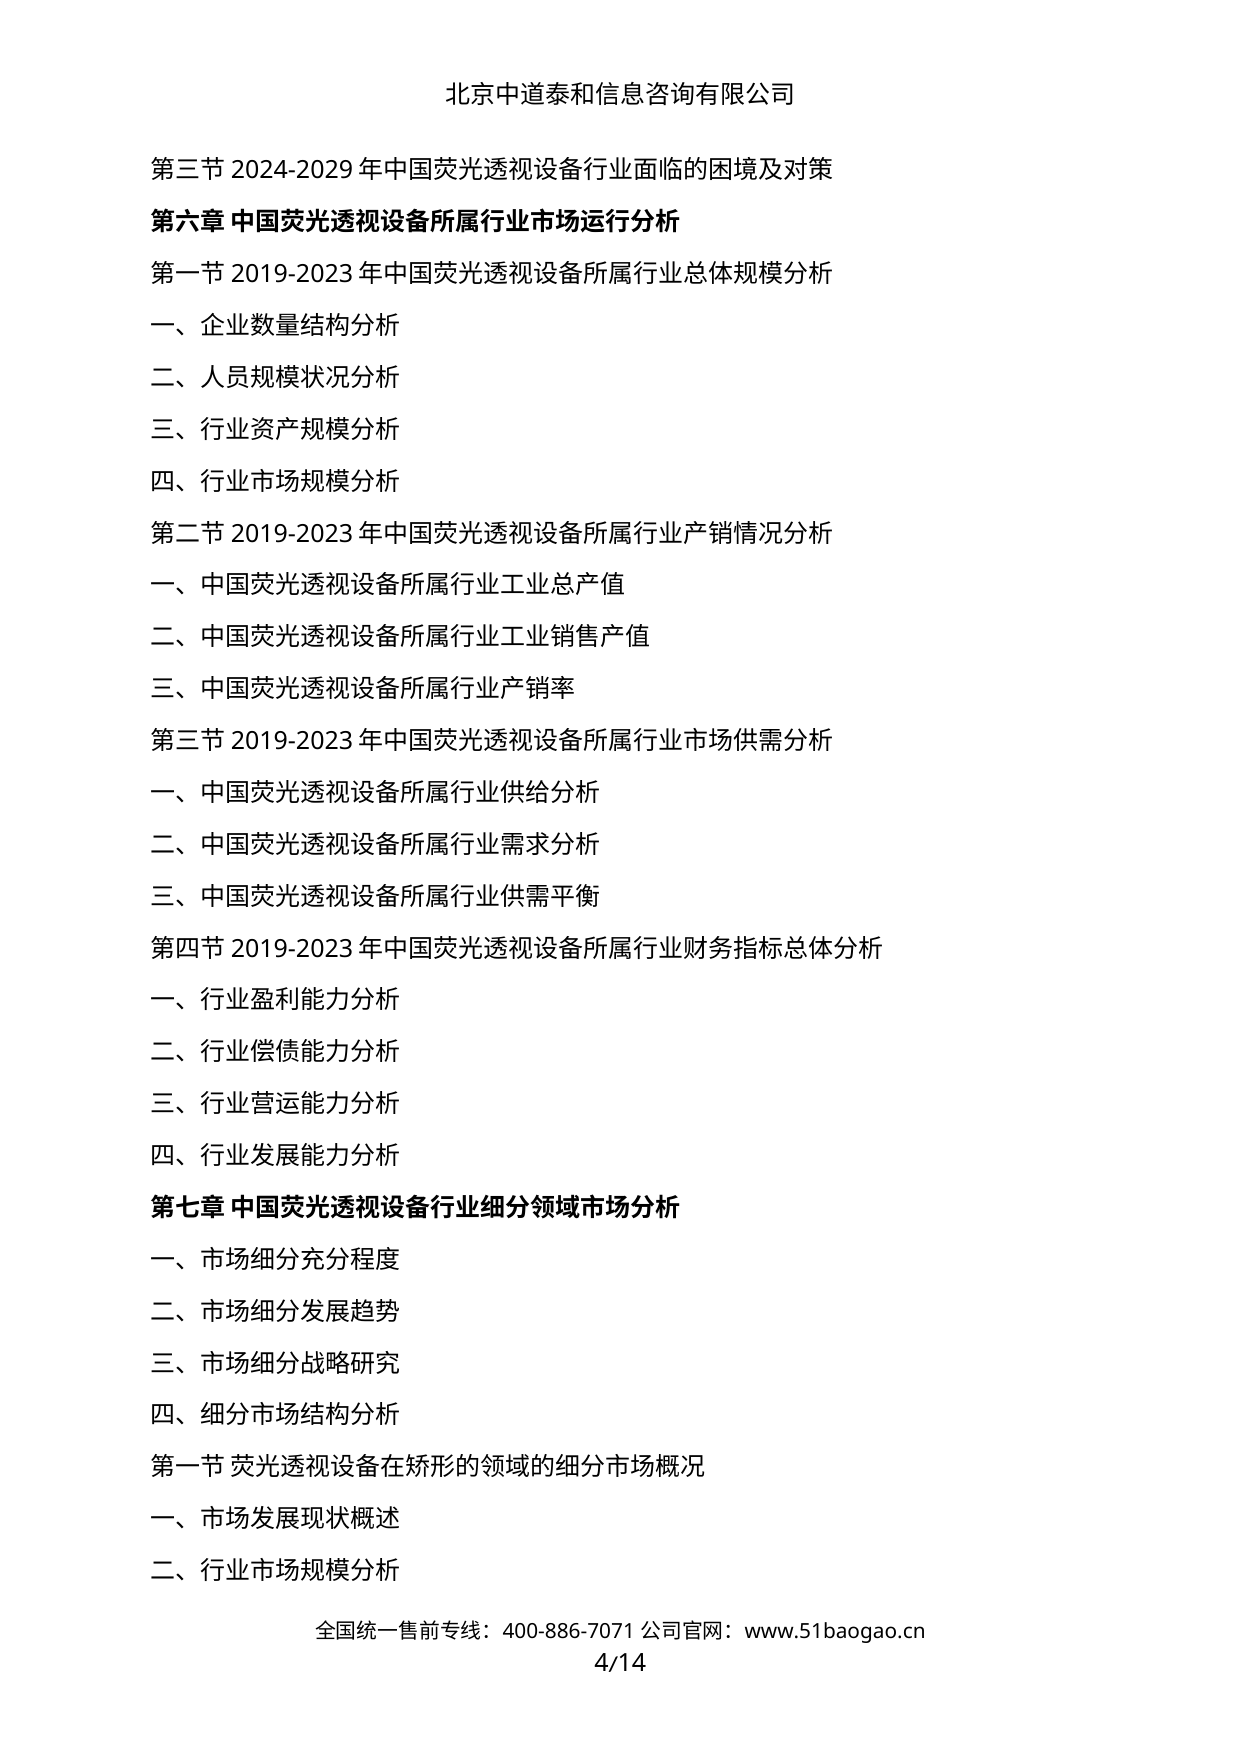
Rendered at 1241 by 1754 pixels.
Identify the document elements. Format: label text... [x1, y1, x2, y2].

text 一、企业数量结构分析 [150, 306, 1090, 342]
text 第四节 2019-2023年中国荧光透视设备所属行业财务指标总体分析 [150, 928, 1090, 964]
text 二、行业市场规模分析 [150, 1551, 1090, 1587]
text 二、中国荧光透视设备所属行业需求分析 [150, 824, 1090, 861]
text 第三节 2024-2029年中国荧光透视设备行业面临的困境及对策 [150, 150, 1090, 186]
text 三、中国荧光透视设备所属行业供需平衡 [150, 876, 1090, 912]
text 四、细分市场结构分析 [150, 1395, 1090, 1431]
text 一、市场发展现状概述 [150, 1499, 1090, 1535]
text 一、中国荧光透视设备所属行业供给分析 [150, 772, 1090, 809]
text 一、行业盈利能力分析 [150, 980, 1090, 1016]
text 第六章 中国荧光透视设备所属行业市场运行分析 [150, 202, 1090, 238]
text 第七章 中国荧光透视设备行业细分领域市场分析 [150, 1187, 1090, 1224]
text 三、市场细分战略研究 [150, 1343, 1090, 1379]
text 一、市场细分充分程度 [150, 1239, 1090, 1276]
text 二、中国荧光透视设备所属行业工业销售产值 [150, 617, 1090, 653]
text 一、中国荧光透视设备所属行业工业总产值 [150, 565, 1090, 601]
text 三、行业营运能力分析 [150, 1084, 1090, 1120]
text 四、行业发展能力分析 [150, 1136, 1090, 1172]
text 第一节 2019-2023年中国荧光透视设备所属行业总体规模分析 [150, 254, 1090, 290]
text 第一节 荧光透视设备在矫形的领域的细分市场概况 [150, 1447, 1090, 1483]
text 二、人员规模状况分析 [150, 357, 1090, 394]
text 四、行业市场规模分析 [150, 461, 1090, 497]
text 第三节 2019-2023年中国荧光透视设备所属行业市场供需分析 [150, 721, 1090, 757]
text 二、市场细分发展趋势 [150, 1291, 1090, 1327]
text 三、中国荧光透视设备所属行业产销率 [150, 669, 1090, 705]
text 第二节 2019-2023年中国荧光透视设备所属行业产销情况分析 [150, 513, 1090, 549]
text 二、行业偿债能力分析 [150, 1032, 1090, 1068]
text 三、行业资产规模分析 [150, 409, 1090, 446]
